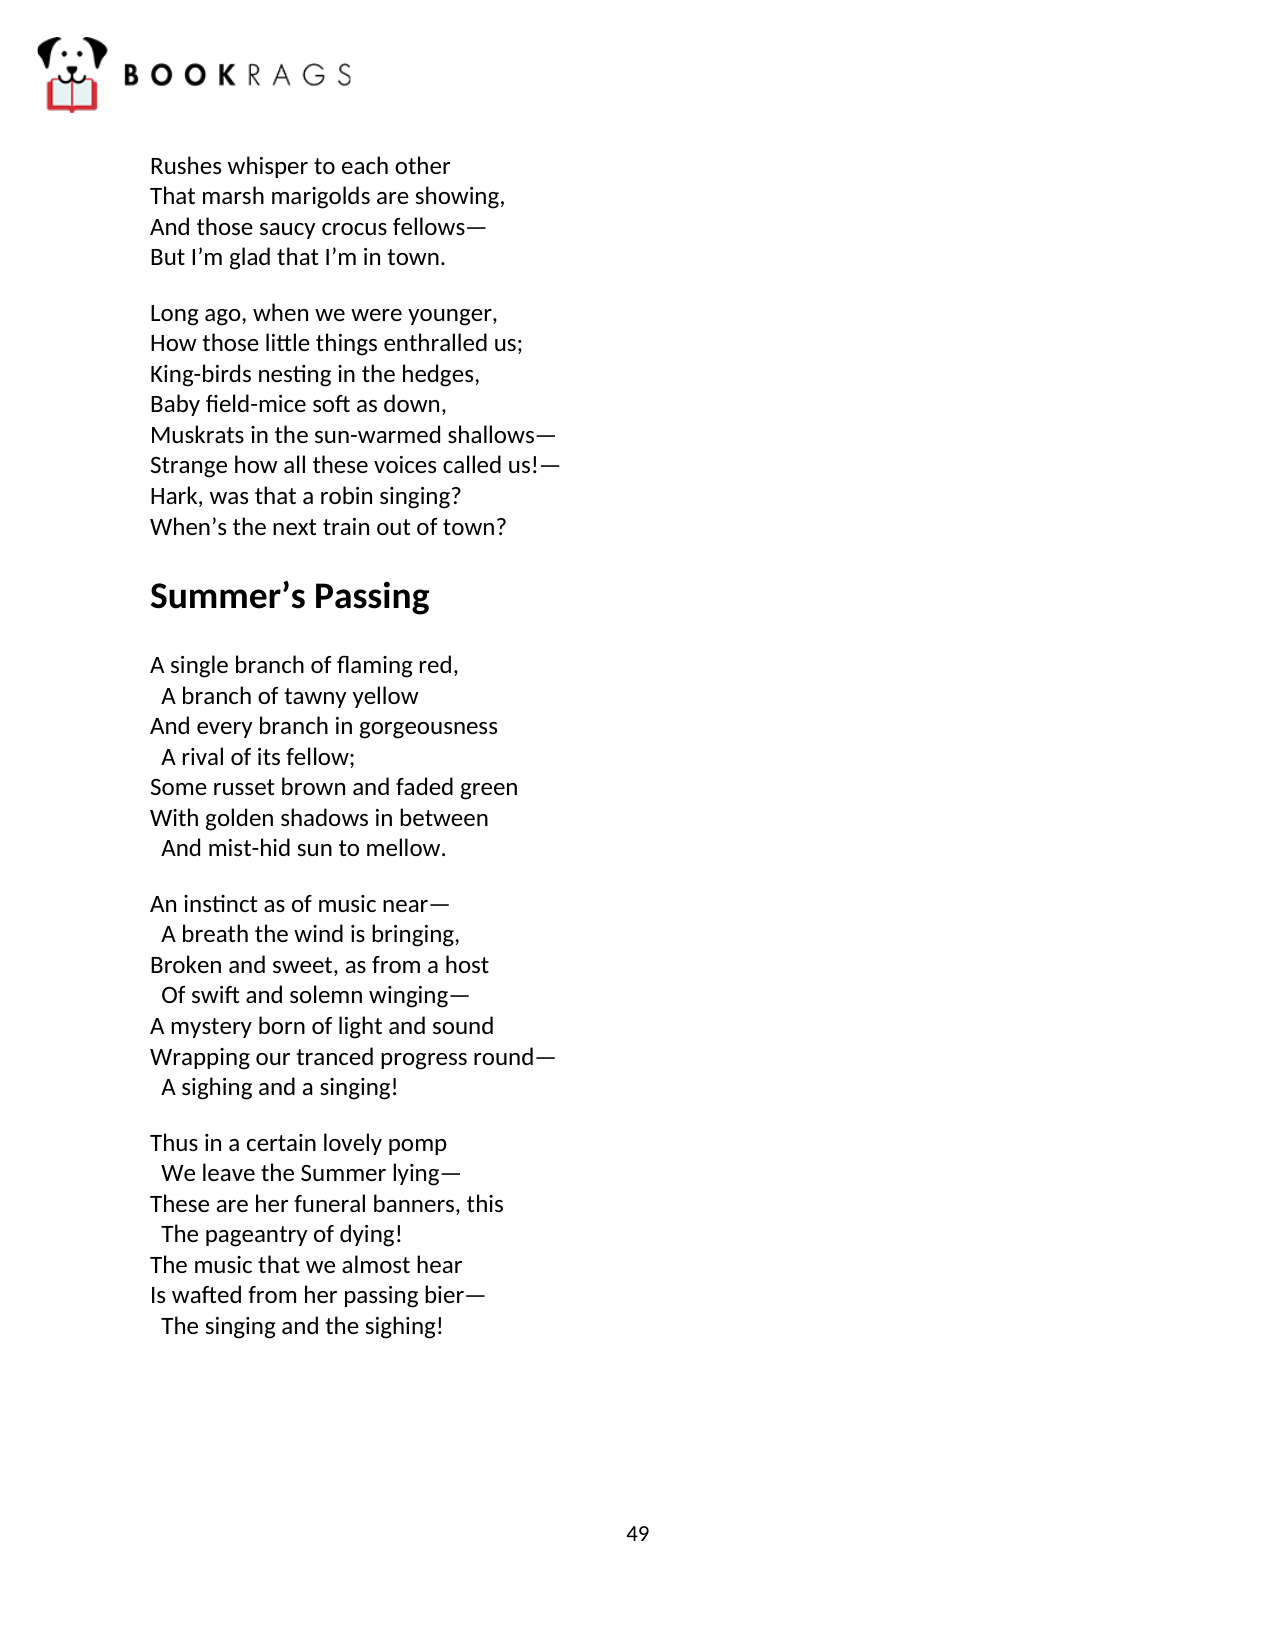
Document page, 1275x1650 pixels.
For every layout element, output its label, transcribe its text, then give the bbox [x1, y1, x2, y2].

text Long ago, when we were younger, How those little things enthralled us; King-birds nesting in the hedges, Baby field-mice soft as down, Muskrats in the sun-warmed shallows—­ Strange how all these voices called us!—­ Hark, was that a robin singing? When’s the next train out of town? [150, 297, 1125, 541]
text An instinct as of music near—­ A breath the wind is bringing, Broken and sweet, as from a host Of swift and solemn winging—­ A mystery born of light and sound Wrapping our tranced progress round—­ A sighing and a singing! [150, 888, 1125, 1102]
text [150, 150, 1125, 272]
text A single branch of flaming red, A branch of tawny yellow And every branch in gorgeousness A rival of its fellow; Some russet brown and faded green With golden shadows in between And mist-hid sun to mellow. [150, 649, 1125, 863]
text Thus in a certain lovely pomp We leave the Summer lying—­ These are her funeral banners, this The pageantry of dying! The music that we almost hear Is wafted from her passing bier—­ The singing and the sighing! [150, 1127, 1125, 1340]
text Summer’s Passing [150, 572, 1125, 618]
picture [37, 37, 351, 113]
